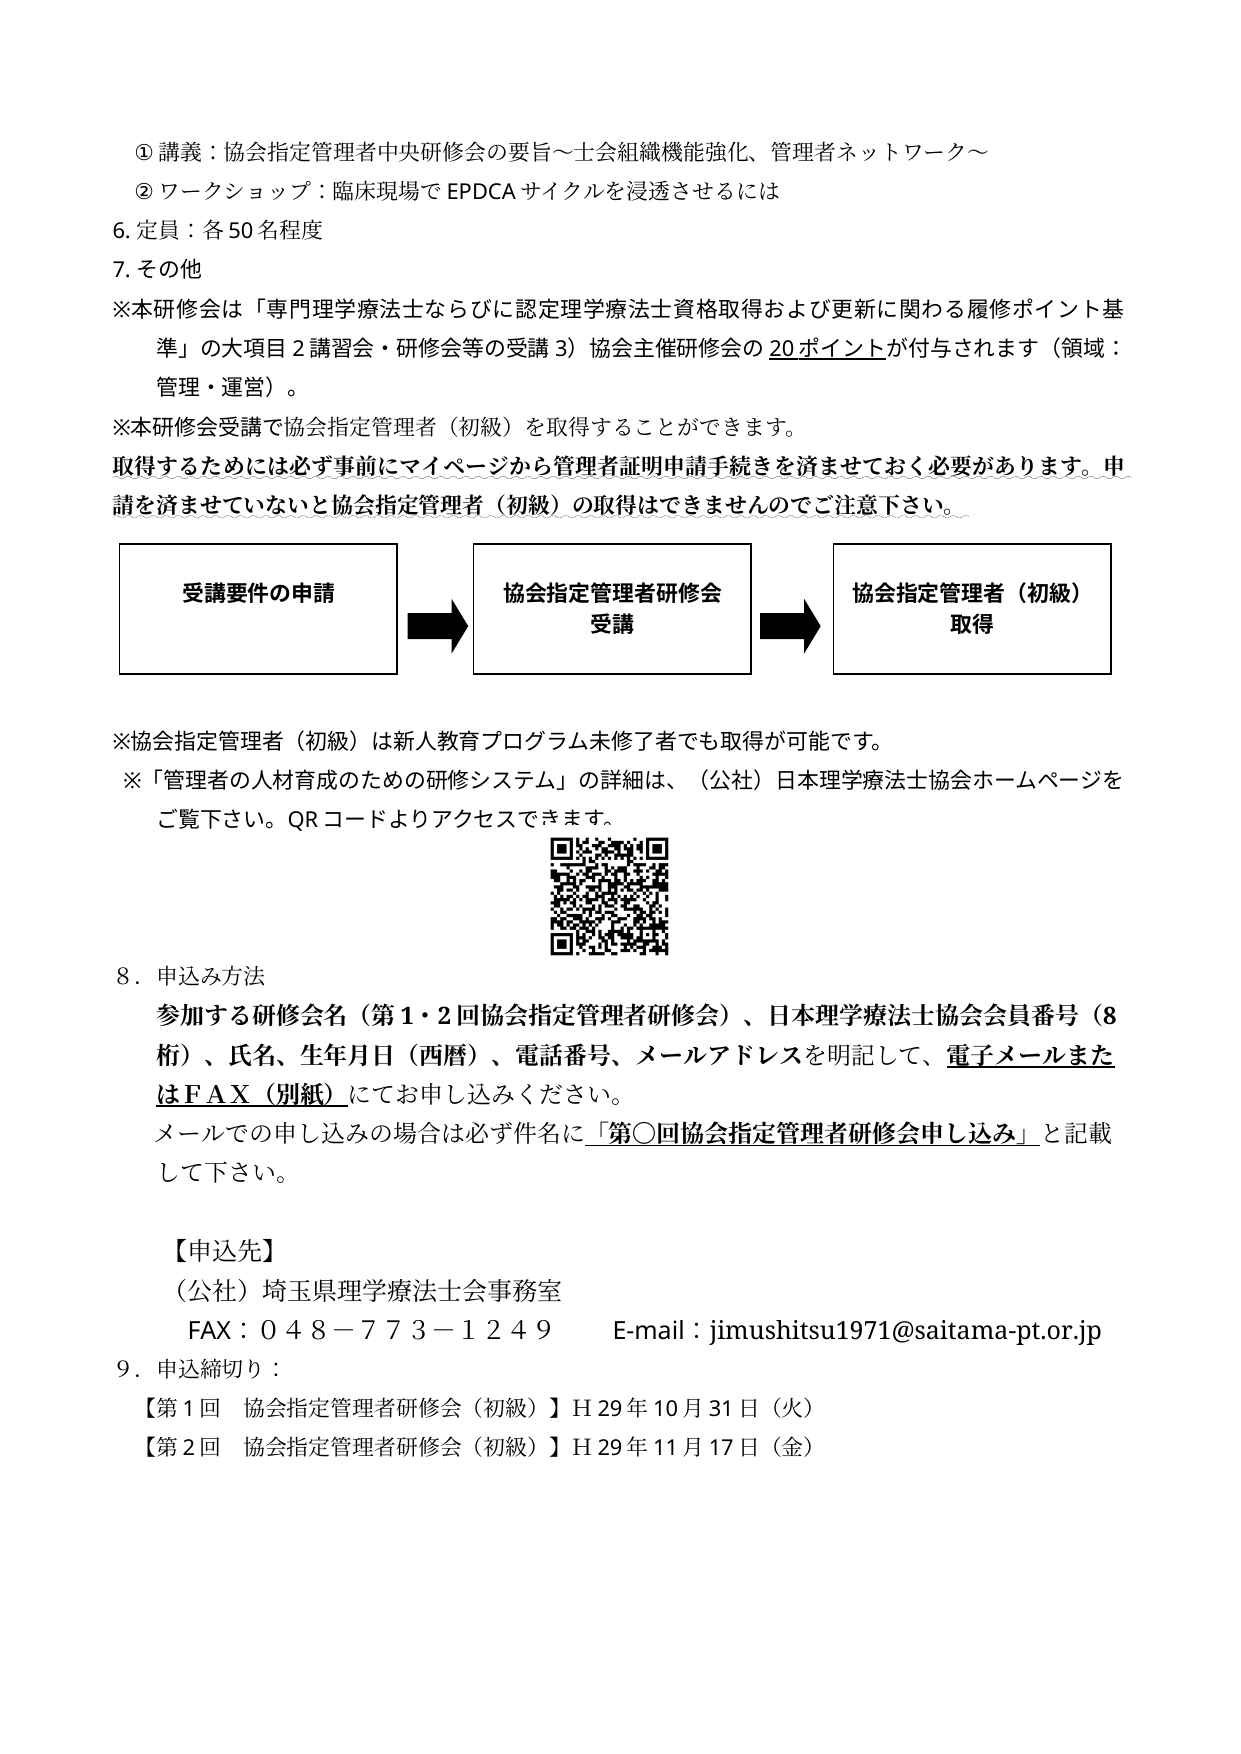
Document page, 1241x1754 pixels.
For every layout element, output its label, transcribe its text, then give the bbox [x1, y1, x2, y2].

text ②ワークショップ：臨床現場でEPDCAサイクルを浸透させるには [112, 170, 1128, 209]
text FAX：０４８－７７３－１２４９ E-mail：jimushitsu1971@saitama-pt.or.jp [112, 1309, 1128, 1348]
text ※「管理者の人材育成のための研修システム」の詳細は、（公社）日本理学療法士協会ホームページをご覧下さい。QRコードよりアクセスできます。 [123, 759, 1128, 838]
text ※本研修会は「専門理学療法士ならびに認定理学療法士資格取得および更新に関わる履修ポイント基準」の大項目2講習会・研修会等の受講3）協会主催研修会の20ポイントが付与されます（領域：管理・運営）。 [112, 288, 1128, 406]
text 【第1回 協会指定管理者研修会（初級）】Ｈ29年10月31日（火） [112, 1387, 1128, 1427]
picture [538, 825, 681, 968]
text 参加する研修会名（第1・2回協会指定管理者研修会）、日本理学療法士協会会員番号（8桁）、氏名、生年月日（西暦）、電話番号、メールアドレスを明記して、電子メールまたはＦＡＸ（別紙）にてお申し込みください。 [156, 995, 1128, 1113]
text 取得するためには必ず事前にマイページから管理者証明申請手続きを済ませておく必要があります。申請を済ませていないと協会指定管理者（初級）の取得はできませんのでご注意下さい。 [112, 445, 1128, 478]
text ①講義：協会指定管理者中央研修会の要旨〜士会組織機能強化、管理者ネットワーク〜 [112, 131, 1128, 170]
text メールでの申し込みの場合は必ず件名に「第〇回協会指定管理者研修会申し込み」と記載して下さい。 [153, 1113, 1128, 1191]
text 7. その他 [112, 249, 1128, 288]
text ※本研修会受講で協会指定管理者（初級）を取得することができます。 [112, 406, 1128, 445]
text ※協会指定管理者（初級）は新人教育プログラム未修了者でも取得が可能です。 [112, 720, 1128, 759]
text ８．申込み方法 [112, 956, 1041, 995]
text 取得するためには必ず事前にマイページから管理者証明申請手続きを済ませておく必要があります。申請を済ませていないと協会指定管理者（初級）の取得はできませんのでご注意下さい。 [112, 477, 1128, 523]
text ９．申込締切り： [112, 1348, 1128, 1387]
text 6. 定員：各50名程度 [112, 209, 1128, 249]
text 【第2回 協会指定管理者研修会（初級）】Ｈ29年11月17日（金） [112, 1427, 1128, 1466]
text （公社）埼玉県理学療法士会事務室 [112, 1270, 1128, 1309]
text 【申込先】 [112, 1230, 1128, 1270]
